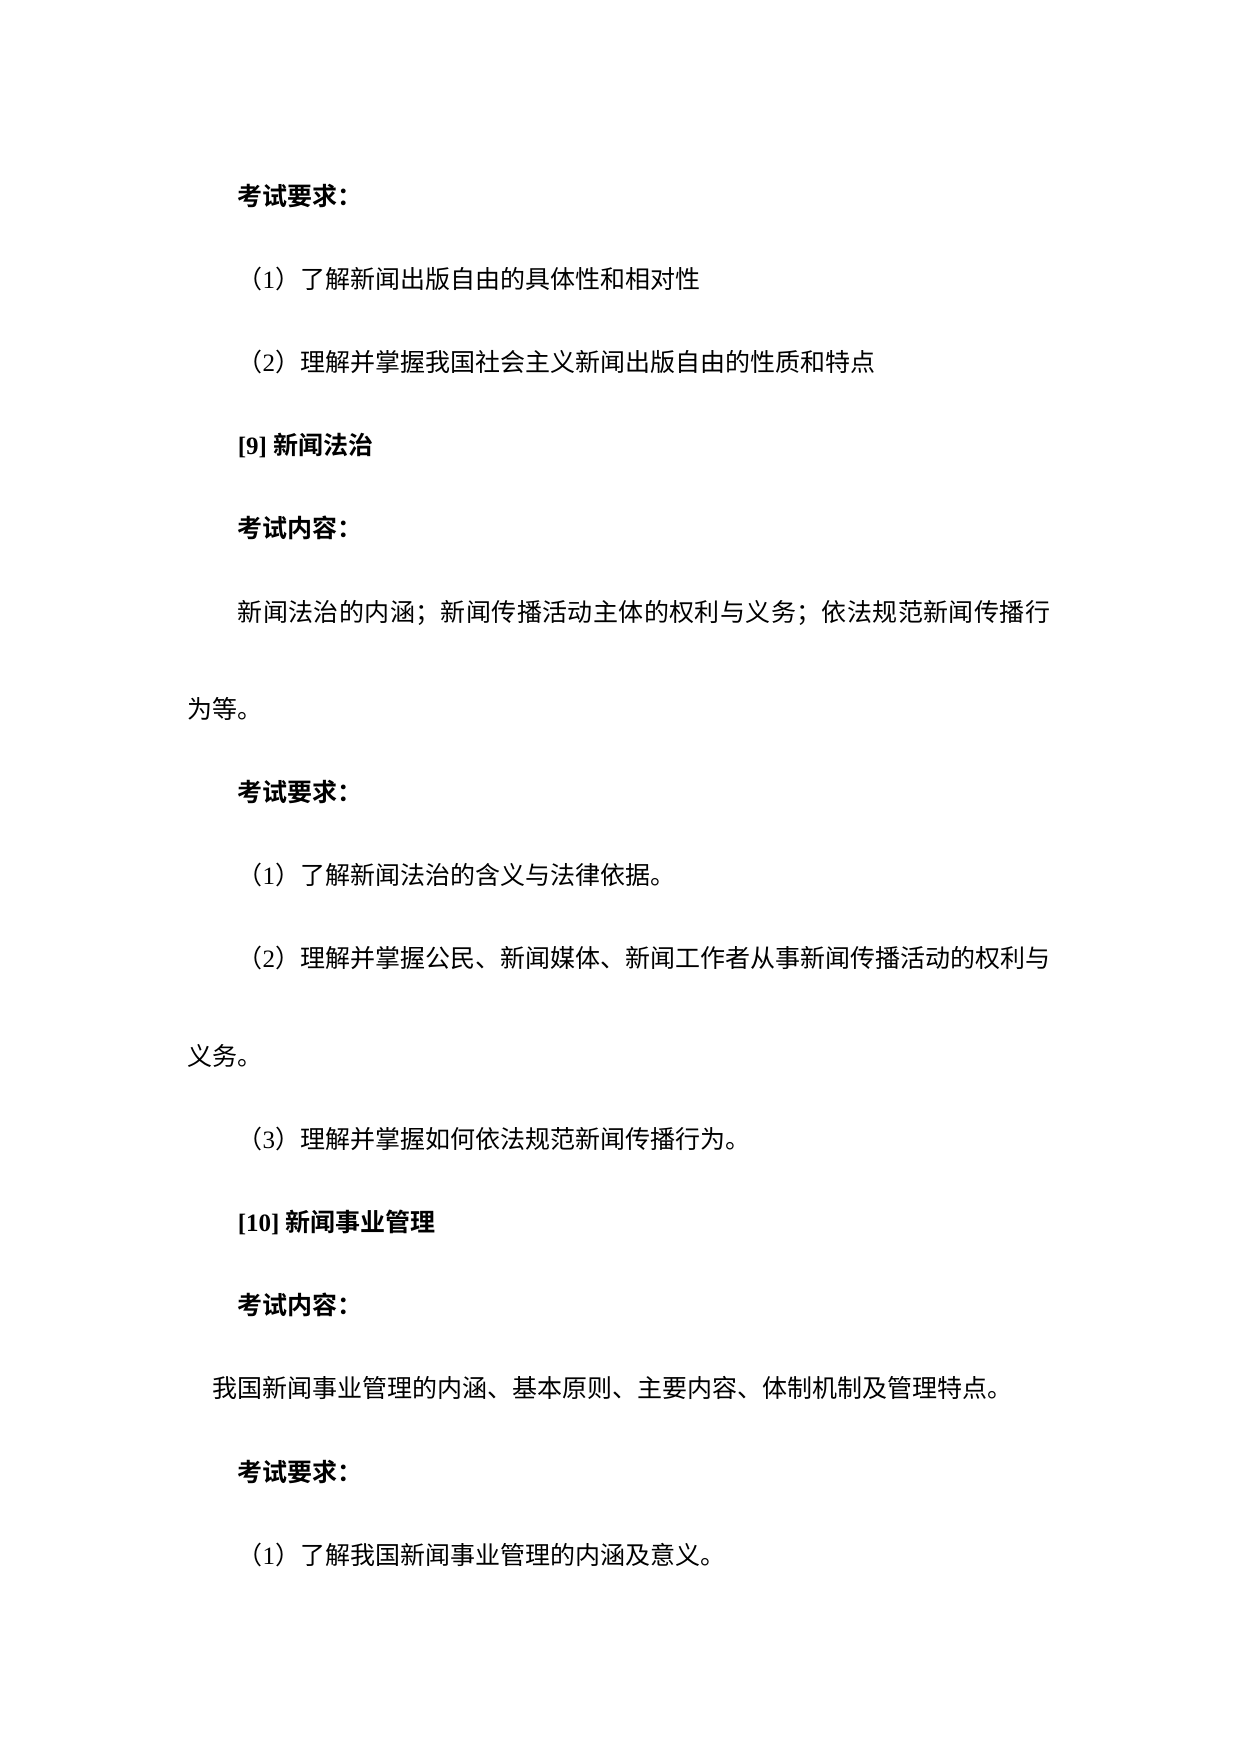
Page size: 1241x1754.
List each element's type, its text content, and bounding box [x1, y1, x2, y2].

text （1）了解我国新闻事业管理的内涵及意义。 [187, 1521, 1053, 1586]
text （2）理解并掌握公民、新闻媒体、新闻工作者从事新闻传播活动的权利与义务。 [187, 924, 1053, 1087]
text [9] 新闻法治 [187, 411, 1053, 476]
text 考试要求： [187, 162, 1053, 227]
text 我国新闻事业管理的内涵、基本原则、主要内容、体制机制及管理特点。 [187, 1354, 1053, 1419]
text （1）了解新闻出版自由的具体性和相对性 [187, 245, 1053, 310]
text [10] 新闻事业管理 [187, 1188, 1053, 1253]
text 考试内容： [187, 494, 1053, 559]
text 考试要求： [187, 758, 1053, 823]
text 新闻法治的内涵；新闻传播活动主体的权利与义务；依法规范新闻传播行为等。 [187, 578, 1053, 740]
text （1）了解新闻法治的含义与法律依据。 [187, 841, 1053, 906]
text （2）理解并掌握我国社会主义新闻出版自由的性质和特点 [187, 328, 1053, 393]
text （3）理解并掌握如何依法规范新闻传播行为。 [187, 1105, 1053, 1170]
text 考试内容： [187, 1271, 1053, 1336]
text 考试要求： [187, 1438, 1053, 1503]
